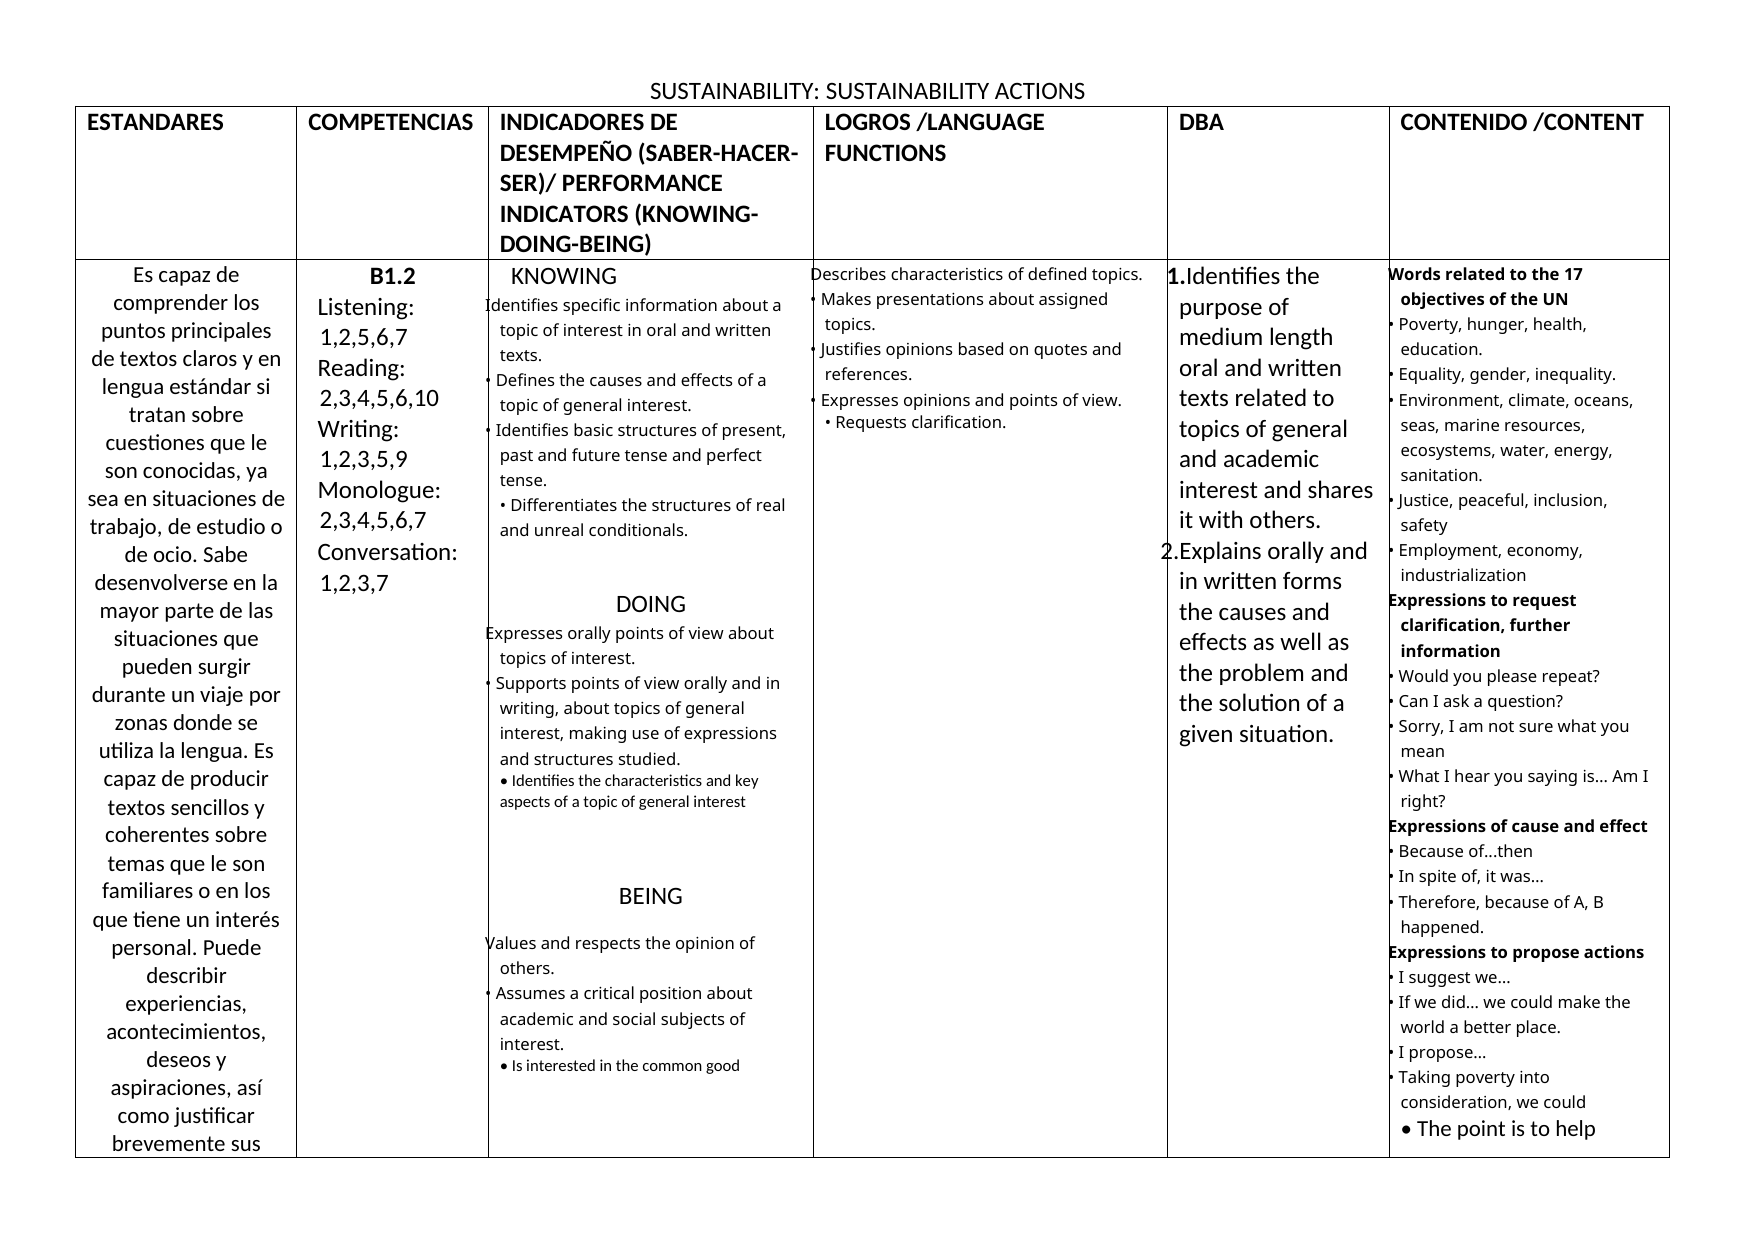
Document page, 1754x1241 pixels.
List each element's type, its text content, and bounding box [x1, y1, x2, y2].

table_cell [1390, 260, 1669, 1157]
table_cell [489, 260, 813, 1157]
table_header DBA [1168, 107, 1389, 259]
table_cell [76, 260, 296, 1157]
table_header CONTENIDO /CONTENT [1390, 107, 1669, 259]
table_header COMPETENCIAS [297, 107, 488, 259]
text SUSTAINABILITY: SUSTAINABILITY ACTIONS [56, 75, 1679, 106]
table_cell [1168, 260, 1389, 1157]
table_header LOGROS /LANGUAGE FUNCTIONS [814, 107, 1167, 259]
table_header INDICADORES DE DESEMPEÑO (SABER-HACER-SER)/ PERFORMANCE INDICATORS (KNOWING-DOING-BEING) [489, 107, 813, 259]
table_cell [814, 260, 1167, 1157]
table_header ESTANDARES [76, 107, 296, 259]
table_cell B1.2 [297, 260, 488, 1157]
